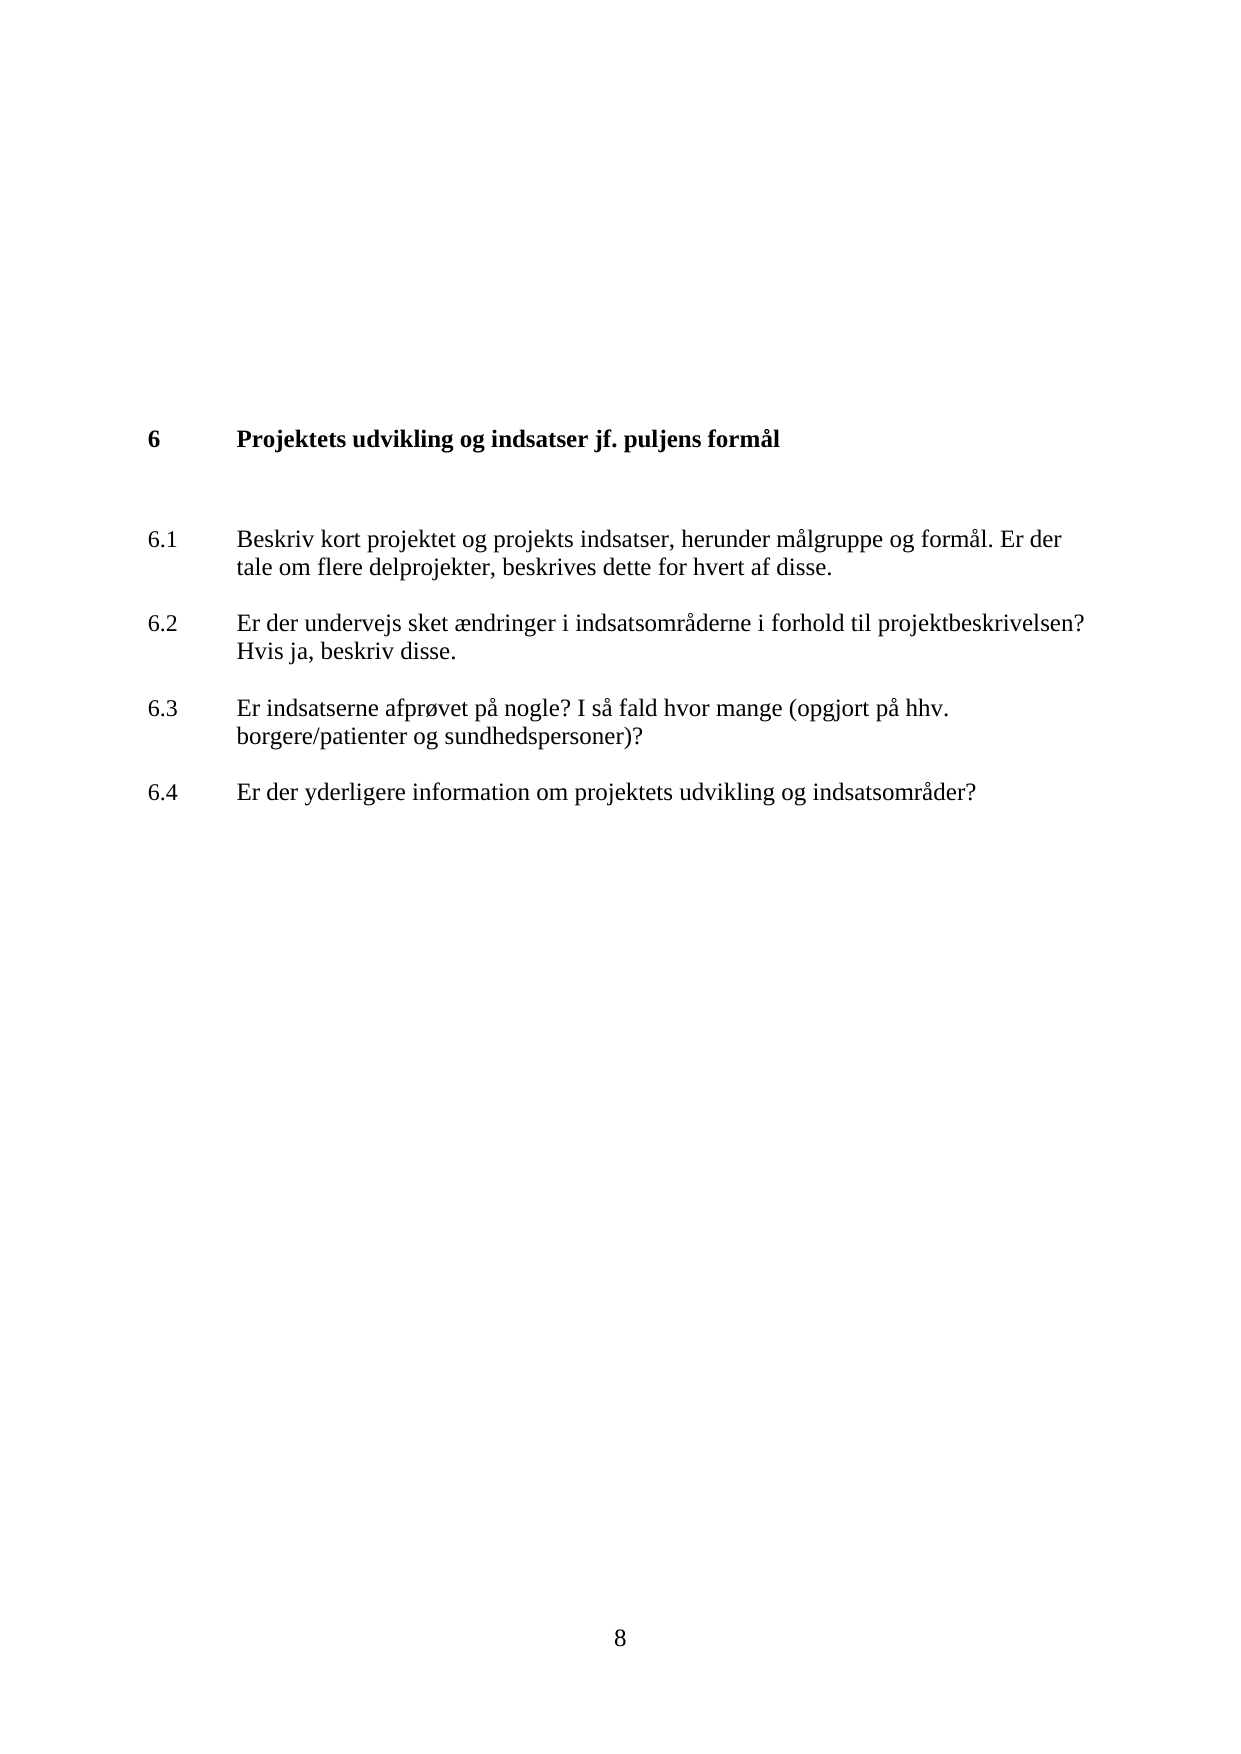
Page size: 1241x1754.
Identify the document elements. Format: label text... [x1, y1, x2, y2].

subtitle Er der undervejs sket ændringer i indsatsområderne i forhold til projektbeskrivelsen? Hvis ja, beskriv disse. [148, 609, 1092, 665]
subtitle Er der yderligere information om projektets udvikling og indsatsområder? [148, 778, 1092, 806]
subtitle Beskriv kort projektet og projekts indsatser, herunder målgruppe og formål. Er der tale om flere delprojekter, beskrives dette for hvert af disse. [148, 525, 1092, 581]
subtitle Projektets udvikling og indsatser jf. puljens formål [148, 421, 1092, 454]
subtitle Er indsatserne afprøvet på nogle? I så fald hvor mange (opgjort på hhv. borgere/patienter og sundhedspersoner)? [148, 693, 1092, 750]
